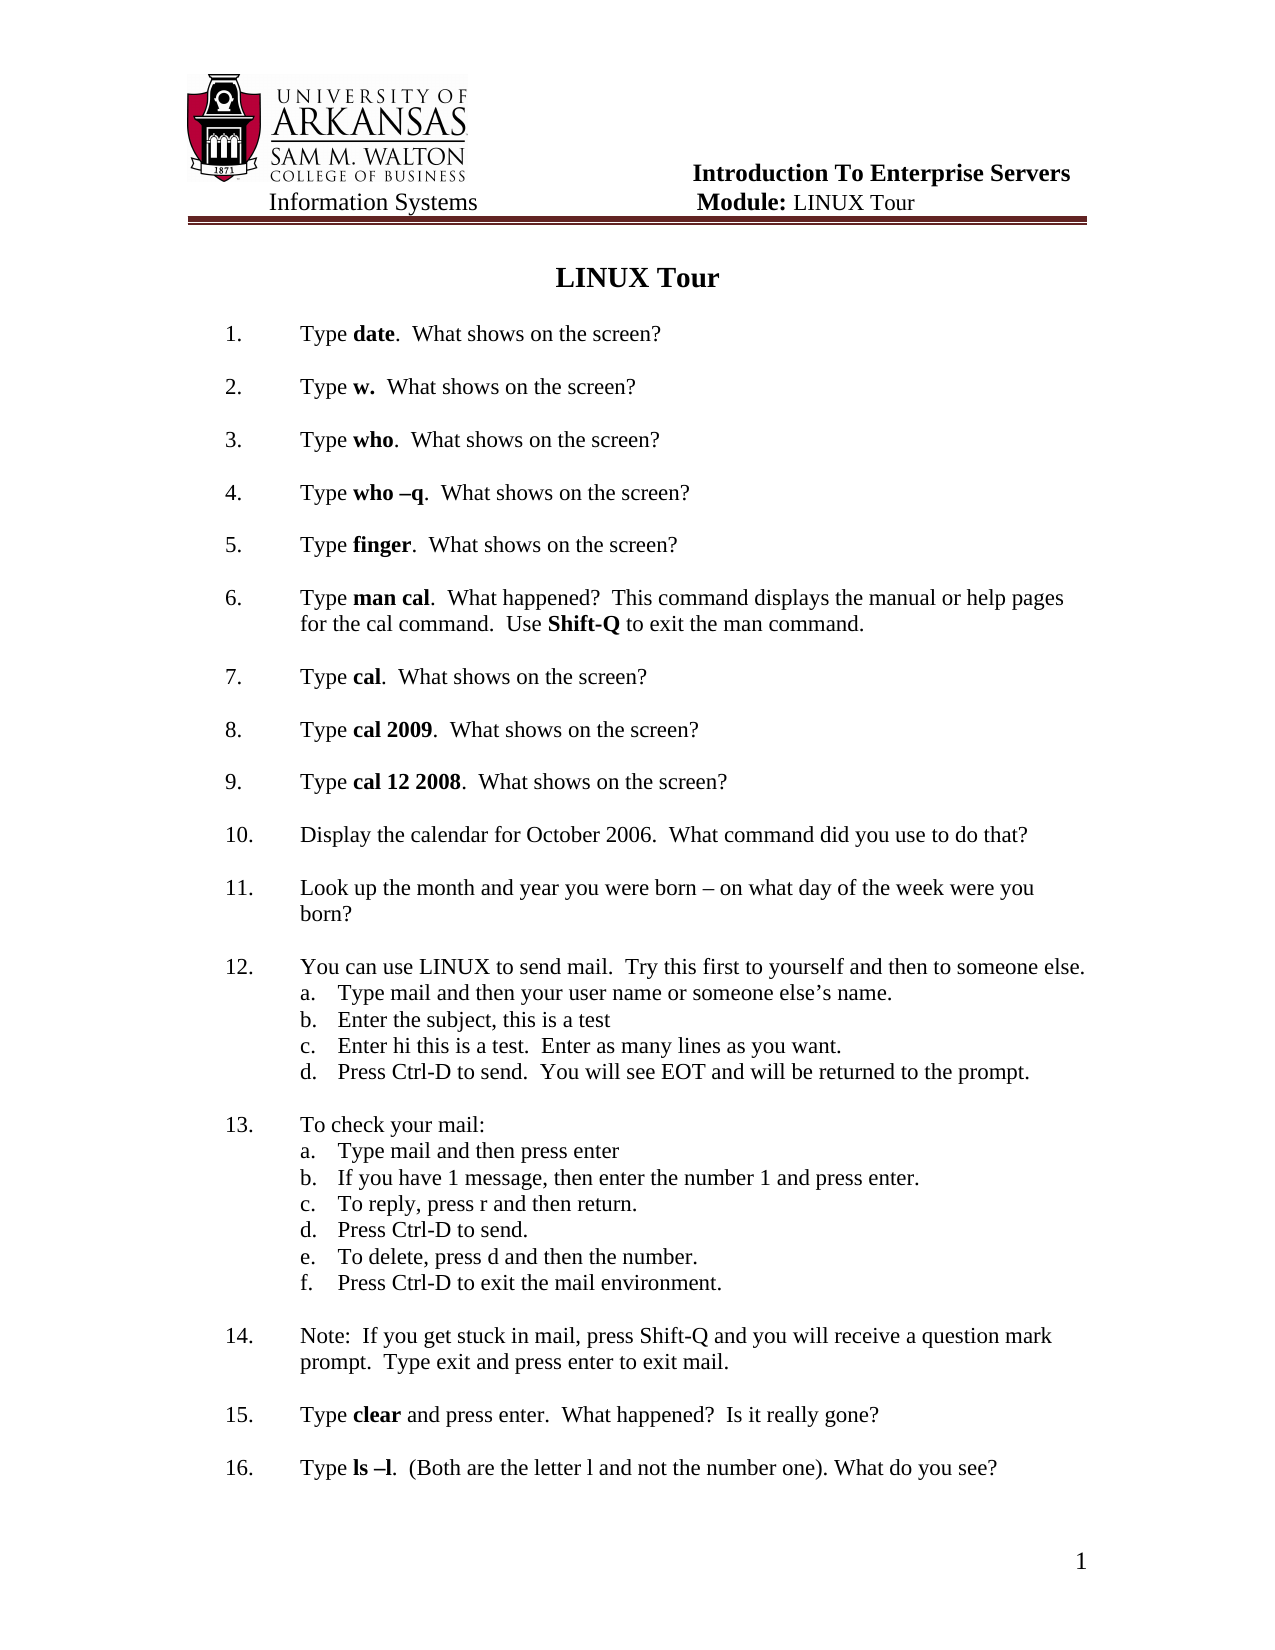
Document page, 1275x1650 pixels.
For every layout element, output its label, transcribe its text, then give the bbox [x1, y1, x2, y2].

list Type finger. What shows on the screen? [225, 531, 1087, 558]
list Type cal 12 2008. What shows on the screen? [225, 768, 1087, 795]
list Type cal. What shows on the screen? [225, 663, 1087, 689]
list Enter the subject, this is a test [300, 1006, 1087, 1032]
list Type date. What shows on the screen? [225, 320, 1087, 347]
list Type ls –l. (Both are the letter l and not the number one). What do you see? [225, 1454, 1087, 1480]
list Note: If you get stuck in mail, press Shift-Q and you will receive a question mark prompt. Type exit and press enter to exit mail. [225, 1322, 1087, 1374]
list To reply, press r and then return. [300, 1190, 1087, 1216]
list Press Ctrl-D to send. You will see EOT and will be returned to the prompt. [300, 1058, 1087, 1085]
text LINUX Tour [187, 261, 1087, 294]
list Type man cal. What happened? This command displays the manual or help pages for the cal command. Use Shift-Q to exit the man command. [225, 584, 1087, 637]
list To delete, press d and then the number. [300, 1243, 1087, 1269]
list Look up the month and year you were born – on what day of the week were you born? [225, 874, 1087, 927]
list Type who –q. What shows on the screen? [225, 478, 1087, 505]
list Press Ctrl-D to send. [300, 1216, 1087, 1243]
list Press Ctrl-D to exit the mail environment. [300, 1269, 1087, 1296]
list Type clear and press enter. What happened? Is it really gone? [225, 1401, 1087, 1427]
list Enter hi this is a test. Enter as many lines as you want. [300, 1032, 1087, 1058]
list Display the calendar for October 2006. What command did you use to do that? [225, 821, 1087, 847]
list To check your mail: [225, 1111, 1087, 1137]
list You can use LINUX to send mail. Try this first to yourself and then to someone else. [225, 953, 1087, 979]
list Type cal 2009. What shows on the screen? [225, 716, 1087, 742]
picture [187, 74, 468, 182]
list Type mail and then press enter [300, 1137, 1087, 1164]
list Type w. What shows on the screen? [225, 373, 1087, 399]
list Type mail and then your user name or someone else’s name. [300, 979, 1087, 1006]
list If you have 1 message, then enter the number 1 and press enter. [300, 1164, 1087, 1190]
list Type who. What shows on the screen? [225, 426, 1087, 452]
